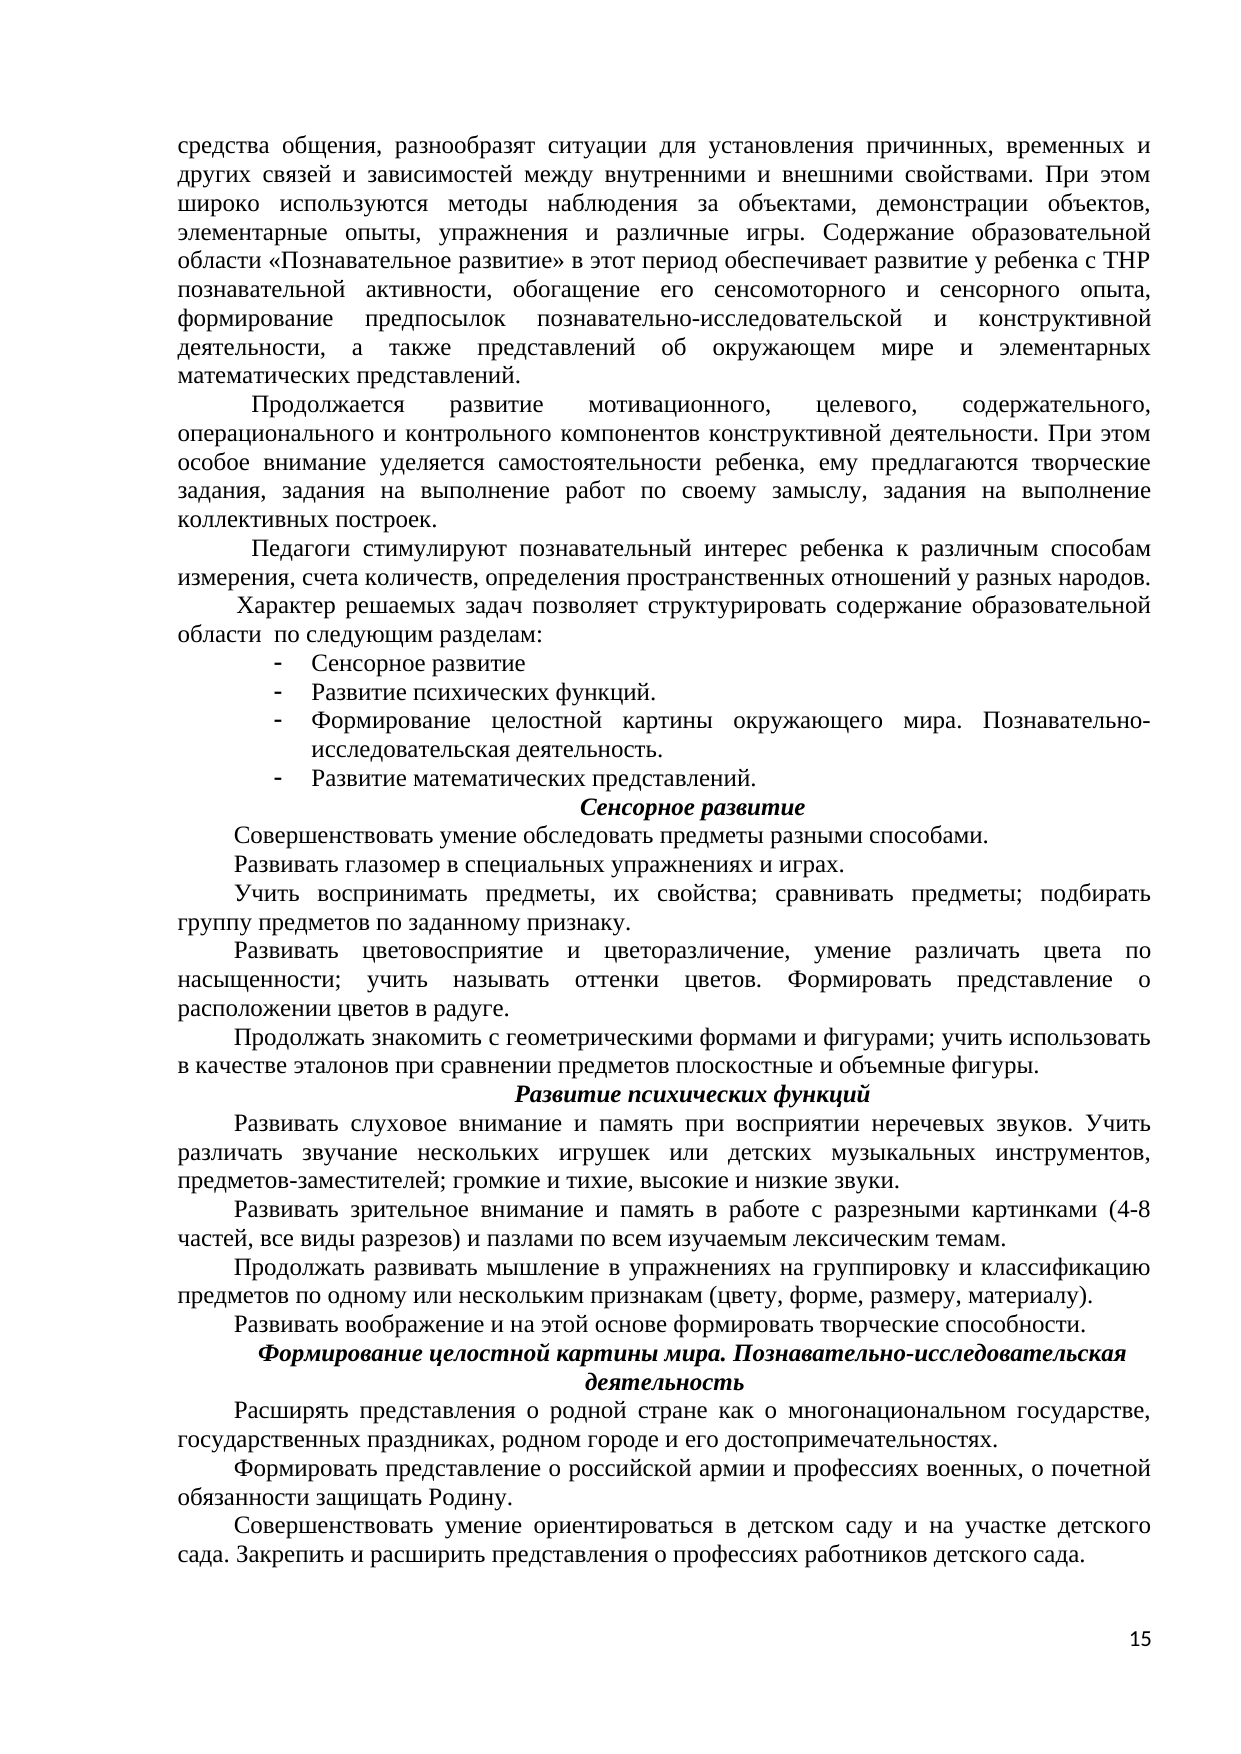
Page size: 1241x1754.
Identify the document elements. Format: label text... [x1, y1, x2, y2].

list Сенсорное развитие [274, 648, 1152, 677]
text Продолжается развитие мотивационного, целевого, содержательного, операционального и контрольного компонентов конструктивной деятельности. При этом особое внимание уделяется самостоятельности ребенка, ему предлагаются творческие задания, задания на выполнение работ по своему замыслу, задания на выполнение коллективных построек. [177, 389, 1152, 533]
text Учить воспринимать предметы, их свойства; сравнивать предметы; подбирать группу предметов по заданному признаку. [177, 878, 1152, 936]
text Педагоги стимулируют познавательный интерес ребенка к различным способам измерения, счета количеств, определения пространственных отношений у разных народов. [177, 533, 1152, 591]
text Продолжать развивать мышление в упражнениях на группировку и классификацию предметов по одному или нескольким признакам (цвету, форме, размеру, материалу). [177, 1252, 1152, 1309]
list Развитие психических функций. [274, 677, 1152, 706]
text Развивать слуховое внимание и память при восприятии неречевых звуков. Учить различать звучание нескольких игрушек или детских музыкальных инструментов, предметов-заместителей; громкие и тихие, высокие и низкие звуки. [177, 1108, 1152, 1194]
text Совершенствовать умение обследовать предметы разными способами. [177, 821, 1152, 849]
text Продолжать знакомить с геометрическими формами и фигурами; учить использовать в качестве эталонов при сравнении предметов плоскостные и объемные фигуры. [177, 1022, 1152, 1079]
text Развитие психических функций [177, 1079, 1152, 1108]
text Совершенствовать умение ориентироваться в детском саду и на участке детского сада. Закрепить и расширить представления о профессиях работников детского сада. [177, 1511, 1152, 1568]
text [177, 131, 1152, 389]
list Развитие математических представлений. [274, 763, 1152, 792]
text Развивать глазомер в специальных упражнениях и играх. [177, 849, 1152, 878]
text Формировать представление о российской армии и профессиях военных, о почетной обязанности защищать Родину. [177, 1453, 1152, 1511]
text Формирование целостной картины мира. Познавательно-исследовательская деятельность [177, 1338, 1152, 1396]
text Сенсорное развитие [177, 792, 1152, 821]
text Развивать цветовосприятие и цветоразличение, умение различать цвета по насыщенности; учить называть оттенки цветов. Формировать представление о расположении цветов в радуге. [177, 936, 1152, 1022]
text Развивать воображение и на этой основе формировать творческие способности. [177, 1309, 1152, 1338]
list Формирование целостной картины окружающего мира. Познавательно-исследовательская деятельность. [274, 706, 1152, 763]
text Развивать зрительное внимание и память в работе с разрезными картинками (4-8 частей, все виды разрезов) и пазлами по всем изучаемым лексическим темам. [177, 1194, 1152, 1252]
text Расширять представления о родной стране как о многонациональном государстве, государственных праздниках, родном городе и его достопримечательностях. [177, 1396, 1152, 1453]
text Характер решаемых задач позволяет структурировать содержание образовательной области по следующим разделам: [177, 591, 1152, 648]
